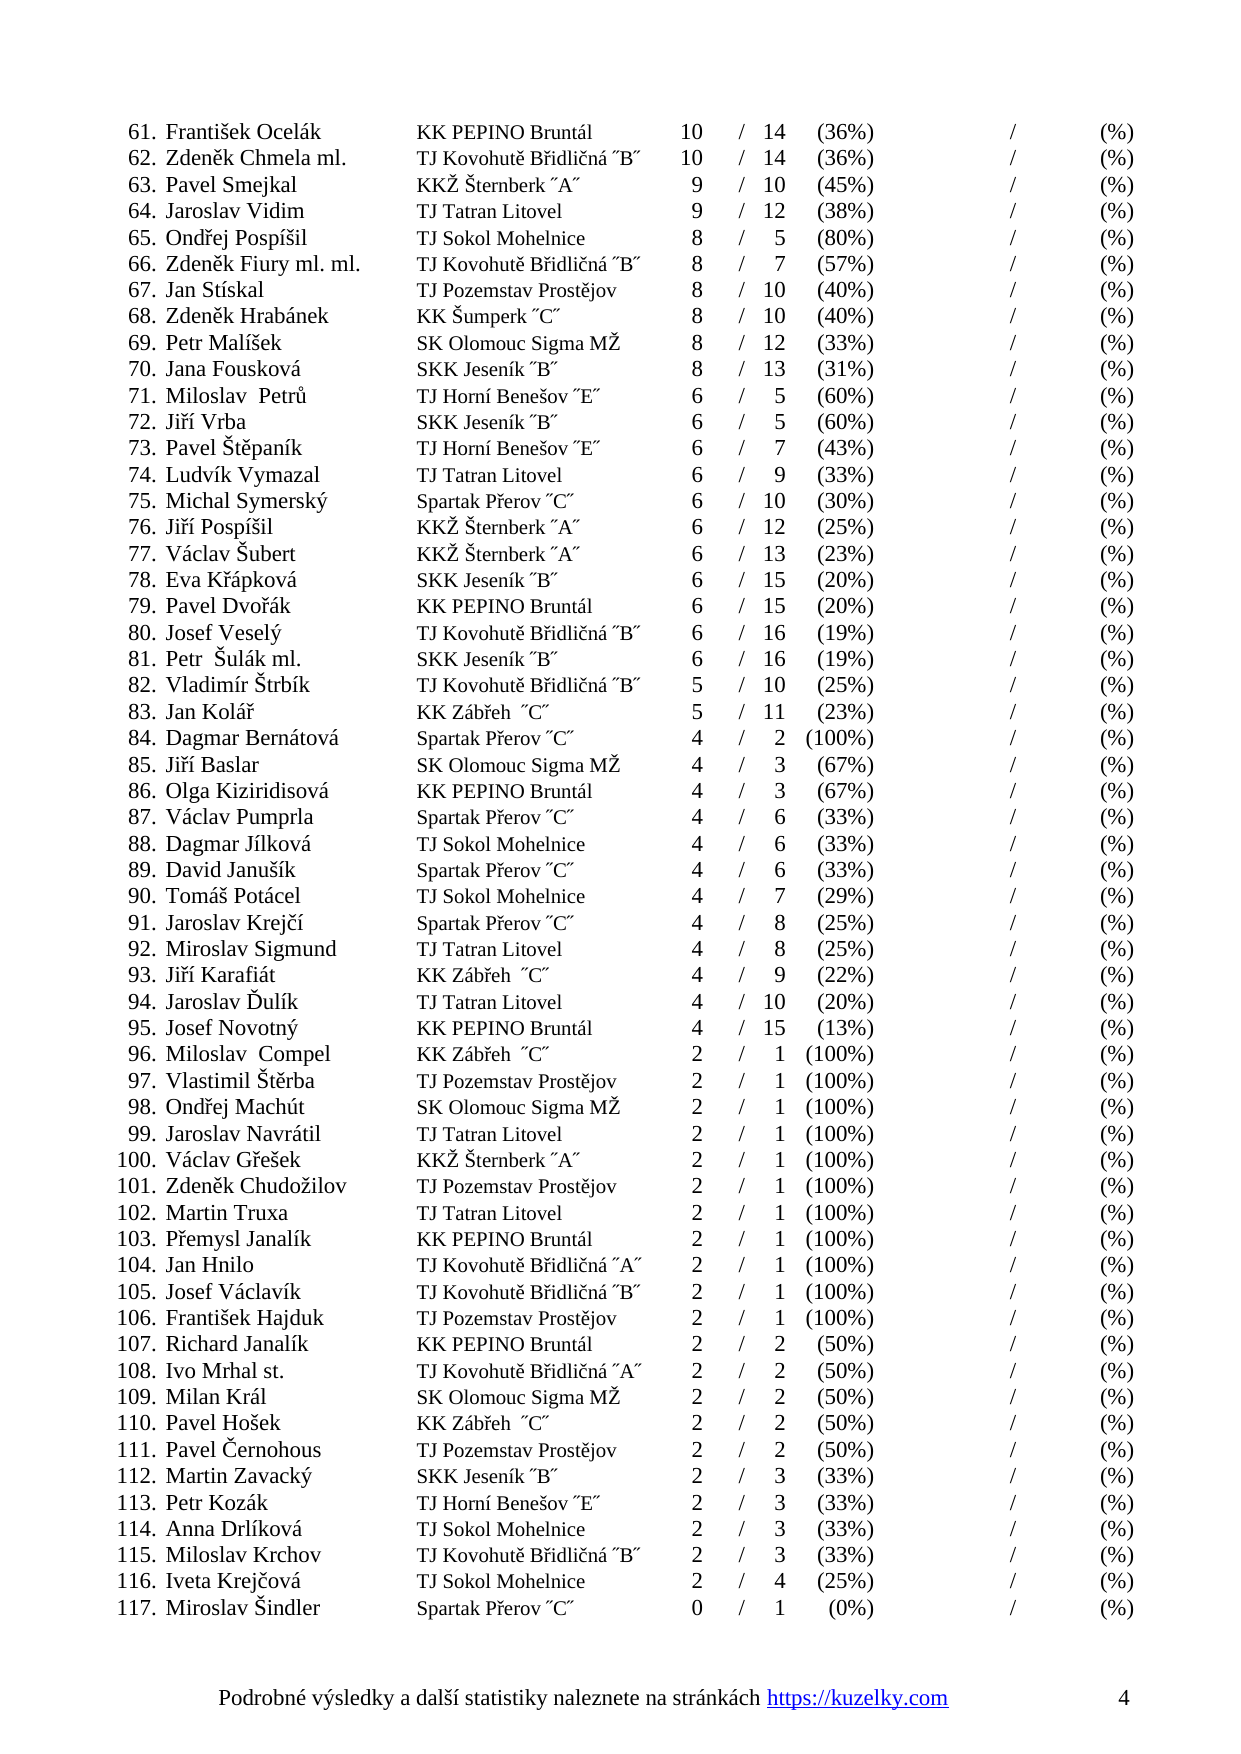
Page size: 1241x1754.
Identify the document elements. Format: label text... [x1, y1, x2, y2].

text 61. František Ocelák KK PEPINO Bruntál 10 / 14 (36%) / (%) [106, 118, 1134, 144]
text 108. Ivo Mrhal st. TJ Kovohutě Břidličná ˝A˝ 2 / 2 (50%) / (%) [106, 1357, 1134, 1383]
text 88. Dagmar Jílková TJ Sokol Mohelnice 4 / 6 (33%) / (%) [106, 830, 1134, 856]
text 66. Zdeněk Fiury ml. ml. TJ Kovohutě Břidličná ˝B˝ 8 / 7 (57%) / (%) [106, 250, 1134, 276]
text 67. Jan Stískal TJ Pozemstav Prostějov 8 / 10 (40%) / (%) [106, 276, 1134, 303]
text 83. Jan Kolář KK Zábřeh ˝C˝ 5 / 11 (23%) / (%) [106, 698, 1134, 724]
text 115. Miloslav Krchov TJ Kovohutě Břidličná ˝B˝ 2 / 3 (33%) / (%) [106, 1541, 1134, 1568]
text 76. Jiří Pospíšil KKŽ Šternberk ˝A˝ 6 / 12 (25%) / (%) [106, 513, 1134, 540]
text 84. Dagmar Bernátová Spartak Přerov ˝C˝ 4 / 2 (100%) / (%) [106, 724, 1134, 751]
text 73. Pavel Štěpaník TJ Horní Benešov ˝E˝ 6 / 7 (43%) / (%) [106, 434, 1134, 461]
text 105. Josef Václavík TJ Kovohutě Břidličná ˝B˝ 2 / 1 (100%) / (%) [106, 1278, 1134, 1304]
text 97. Vlastimil Štěrba TJ Pozemstav Prostějov 2 / 1 (100%) / (%) [106, 1067, 1134, 1093]
text 65. Ondřej Pospíšil TJ Sokol Mohelnice 8 / 5 (80%) / (%) [106, 223, 1134, 250]
text 109. Milan Král SK Olomouc Sigma MŽ 2 / 2 (50%) / (%) [106, 1383, 1134, 1409]
text 111. Pavel Černohous TJ Pozemstav Prostějov 2 / 2 (50%) / (%) [106, 1436, 1134, 1462]
text 91. Jaroslav Krejčí Spartak Přerov ˝C˝ 4 / 8 (25%) / (%) [106, 909, 1134, 935]
text 82. Vladimír Štrbík TJ Kovohutě Břidličná ˝B˝ 5 / 10 (25%) / (%) [106, 672, 1134, 698]
text 90. Tomáš Potácel TJ Sokol Mohelnice 4 / 7 (29%) / (%) [106, 882, 1134, 909]
text 114. Anna Drlíková TJ Sokol Mohelnice 2 / 3 (33%) / (%) [106, 1515, 1134, 1541]
text 104. Jan Hnilo TJ Kovohutě Břidličná ˝A˝ 2 / 1 (100%) / (%) [106, 1251, 1134, 1278]
text 92. Miroslav Sigmund TJ Tatran Litovel 4 / 8 (25%) / (%) [106, 935, 1134, 961]
text 68. Zdeněk Hrabánek KK Šumperk ˝C˝ 8 / 10 (40%) / (%) [106, 303, 1134, 329]
text 101. Zdeněk Chudožilov TJ Pozemstav Prostějov 2 / 1 (100%) / (%) [106, 1172, 1134, 1199]
text 110. Pavel Hošek KK Zábřeh ˝C˝ 2 / 2 (50%) / (%) [106, 1409, 1134, 1436]
text 100. Václav Gřešek KKŽ Šternberk ˝A˝ 2 / 1 (100%) / (%) [106, 1146, 1134, 1172]
text 85. Jiří Baslar SK Olomouc Sigma MŽ 4 / 3 (67%) / (%) [106, 751, 1134, 777]
text 94. Jaroslav Ďulík TJ Tatran Litovel 4 / 10 (20%) / (%) [106, 988, 1134, 1014]
text 95. Josef Novotný KK PEPINO Bruntál 4 / 15 (13%) / (%) [106, 1014, 1134, 1041]
text 69. Petr Malíšek SK Olomouc Sigma MŽ 8 / 12 (33%) / (%) [106, 329, 1134, 355]
text 63. Pavel Smejkal KKŽ Šternberk ˝A˝ 9 / 10 (45%) / (%) [106, 171, 1134, 197]
text 93. Jiří Karafiát KK Zábřeh ˝C˝ 4 / 9 (22%) / (%) [106, 961, 1134, 988]
text 117. Miroslav Šindler Spartak Přerov ˝C˝ 0 / 1 (0%) / (%) [106, 1594, 1134, 1620]
text 64. Jaroslav Vidim TJ Tatran Litovel 9 / 12 (38%) / (%) [106, 197, 1134, 223]
text 98. Ondřej Machút SK Olomouc Sigma MŽ 2 / 1 (100%) / (%) [106, 1093, 1134, 1119]
text 77. Václav Šubert KKŽ Šternberk ˝A˝ 6 / 13 (23%) / (%) [106, 540, 1134, 566]
text 72. Jiří Vrba SKK Jeseník ˝B˝ 6 / 5 (60%) / (%) [106, 408, 1134, 434]
text 70. Jana Fousková SKK Jeseník ˝B˝ 8 / 13 (31%) / (%) [106, 355, 1134, 382]
text 86. Olga Kiziridisová KK PEPINO Bruntál 4 / 3 (67%) / (%) [106, 777, 1134, 803]
text 113. Petr Kozák TJ Horní Benešov ˝E˝ 2 / 3 (33%) / (%) [106, 1488, 1134, 1515]
text 106. František Hajduk TJ Pozemstav Prostějov 2 / 1 (100%) / (%) [106, 1304, 1134, 1330]
text 75. Michal Symerský Spartak Přerov ˝C˝ 6 / 10 (30%) / (%) [106, 487, 1134, 513]
text 116. Iveta Krejčová TJ Sokol Mohelnice 2 / 4 (25%) / (%) [106, 1568, 1134, 1594]
text 78. Eva Křápková SKK Jeseník ˝B˝ 6 / 15 (20%) / (%) [106, 566, 1134, 592]
text 99. Jaroslav Navrátil TJ Tatran Litovel 2 / 1 (100%) / (%) [106, 1119, 1134, 1146]
text 80. Josef Veselý TJ Kovohutě Břidličná ˝B˝ 6 / 16 (19%) / (%) [106, 619, 1134, 645]
text 103. Přemysl Janalík KK PEPINO Bruntál 2 / 1 (100%) / (%) [106, 1225, 1134, 1251]
text 96. Miloslav Compel KK Zábřeh ˝C˝ 2 / 1 (100%) / (%) [106, 1041, 1134, 1067]
text 112. Martin Zavacký SKK Jeseník ˝B˝ 2 / 3 (33%) / (%) [106, 1462, 1134, 1488]
text 89. David Janušík Spartak Přerov ˝C˝ 4 / 6 (33%) / (%) [106, 856, 1134, 882]
text 71. Miloslav Petrů TJ Horní Benešov ˝E˝ 6 / 5 (60%) / (%) [106, 382, 1134, 408]
text 62. Zdeněk Chmela ml. TJ Kovohutě Břidličná ˝B˝ 10 / 14 (36%) / (%) [106, 144, 1134, 171]
text 79. Pavel Dvořák KK PEPINO Bruntál 6 / 15 (20%) / (%) [106, 592, 1134, 619]
text 107. Richard Janalík KK PEPINO Bruntál 2 / 2 (50%) / (%) [106, 1330, 1134, 1357]
text 74. Ludvík Vymazal TJ Tatran Litovel 6 / 9 (33%) / (%) [106, 461, 1134, 487]
text 81. Petr Šulák ml. SKK Jeseník ˝B˝ 6 / 16 (19%) / (%) [106, 645, 1134, 672]
text 102. Martin Truxa TJ Tatran Litovel 2 / 1 (100%) / (%) [106, 1199, 1134, 1225]
text 87. Václav Pumprla Spartak Přerov ˝C˝ 4 / 6 (33%) / (%) [106, 803, 1134, 830]
